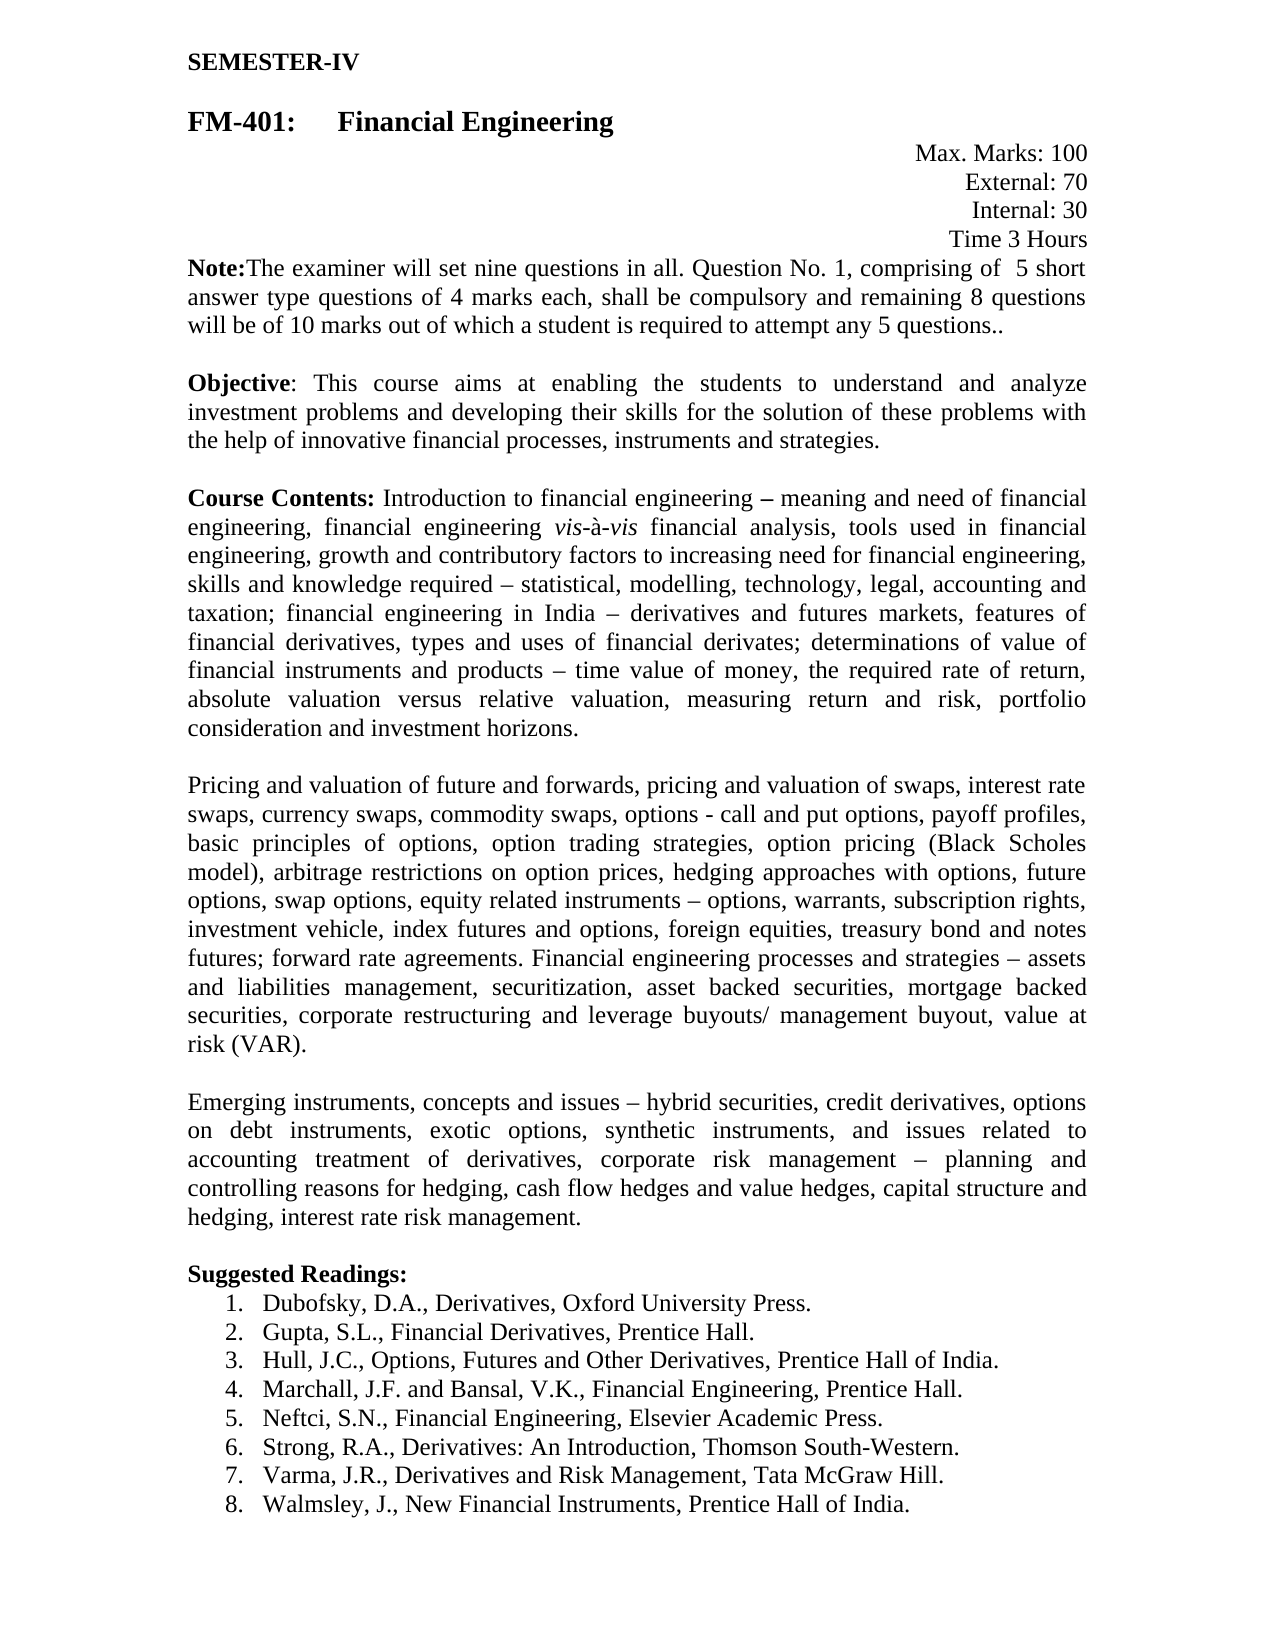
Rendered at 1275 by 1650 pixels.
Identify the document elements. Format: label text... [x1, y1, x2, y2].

list Gupta, S.L., Financial Derivatives, Prentice Hall. [225, 1317, 1087, 1345]
text Objective: This course aims at enabling the students to understand and analyze investment problems and developing their skills for the solution of these problems with the help of innovative financial processes, instruments and strategies. [187, 368, 1087, 454]
list Varma, J.R., Derivatives and Risk Management, Tata McGraw Hill. [225, 1460, 1087, 1489]
text Course Contents: Introduction to financial engineering – meaning and need of financial engineering, financial engineering vis-à-vis financial analysis, tools used in financial engineering, growth and contributory factors to increasing need for financial engineering, skills and knowledge required – statistical, modelling, technology, legal, accounting and taxation; financial engineering in India – derivatives and futures markets, features of financial derivatives, types and uses of financial derivates; determinations of value of financial instruments and products – time value of money, the required rate of return, absolute valuation versus relative valuation, measuring return and risk, portfolio consideration and investment horizons. [187, 483, 1087, 742]
text Emerging instruments, concepts and issues – hybrid securities, credit derivatives, options on debt instruments, exotic options, synthetic instruments, and issues related to accounting treatment of derivatives, corporate risk management – planning and controlling reasons for hedging, cash flow hedges and value hedges, capital structure and hedging, interest rate risk management. [187, 1087, 1087, 1230]
text Pricing and valuation of future and forwards, pricing and valuation of swaps, interest rate swaps, currency swaps, commodity swaps, options - call and put options, payoff profiles, basic principles of options, option trading strategies, option pricing (Black Scholes model), arbitrage restrictions on option prices, hedging approaches with options, future options, swap options, equity related instruments – options, warrants, subscription rights, investment vehicle, index futures and options, foreign equities, treasury bond and notes futures; forward rate agreements. Financial engineering processes and strategies – assets and liabilities management, securitization, asset backed securities, mortgage backed securities, corporate restructuring and leverage buyouts/ management buyout, value at risk (VAR). [187, 770, 1087, 1058]
list Time 3 Hours [262, 224, 1087, 253]
text SEMESTER-IV [187, 47, 1087, 76]
text Suggested Readings: [187, 1259, 1087, 1288]
list Dubofsky, D.A., Derivatives, Oxford University Press. [225, 1288, 1087, 1317]
list Walmsley, J., New Financial Instruments, Prentice Hall of India. [225, 1489, 1087, 1518]
list Max. Marks: 100 [262, 138, 1087, 167]
list Internal: 30 [262, 195, 1087, 224]
list External: 70 [262, 167, 1087, 195]
list Marchall, J.F. and Bansal, V.K., Financial Engineering, Prentice Hall. [225, 1374, 1087, 1403]
text FM-401: Financial Engineering [187, 104, 1087, 138]
list Hull, J.C., Options, Futures and Other Derivatives, Prentice Hall of India. [225, 1345, 1087, 1374]
list Neftci, S.N., Financial Engineering, Elsevier Academic Press. [225, 1403, 1087, 1432]
list Strong, R.A., Derivatives: An Introduction, Thomson South-Western. [225, 1432, 1087, 1460]
text Note:The examiner will set nine questions in all. Question No. 1, comprising of 5 short answer type questions of 4 marks each, shall be compulsory and remaining 8 questions will be of 10 marks out of which a student is required to attempt any 5 questions.. [187, 253, 1087, 339]
